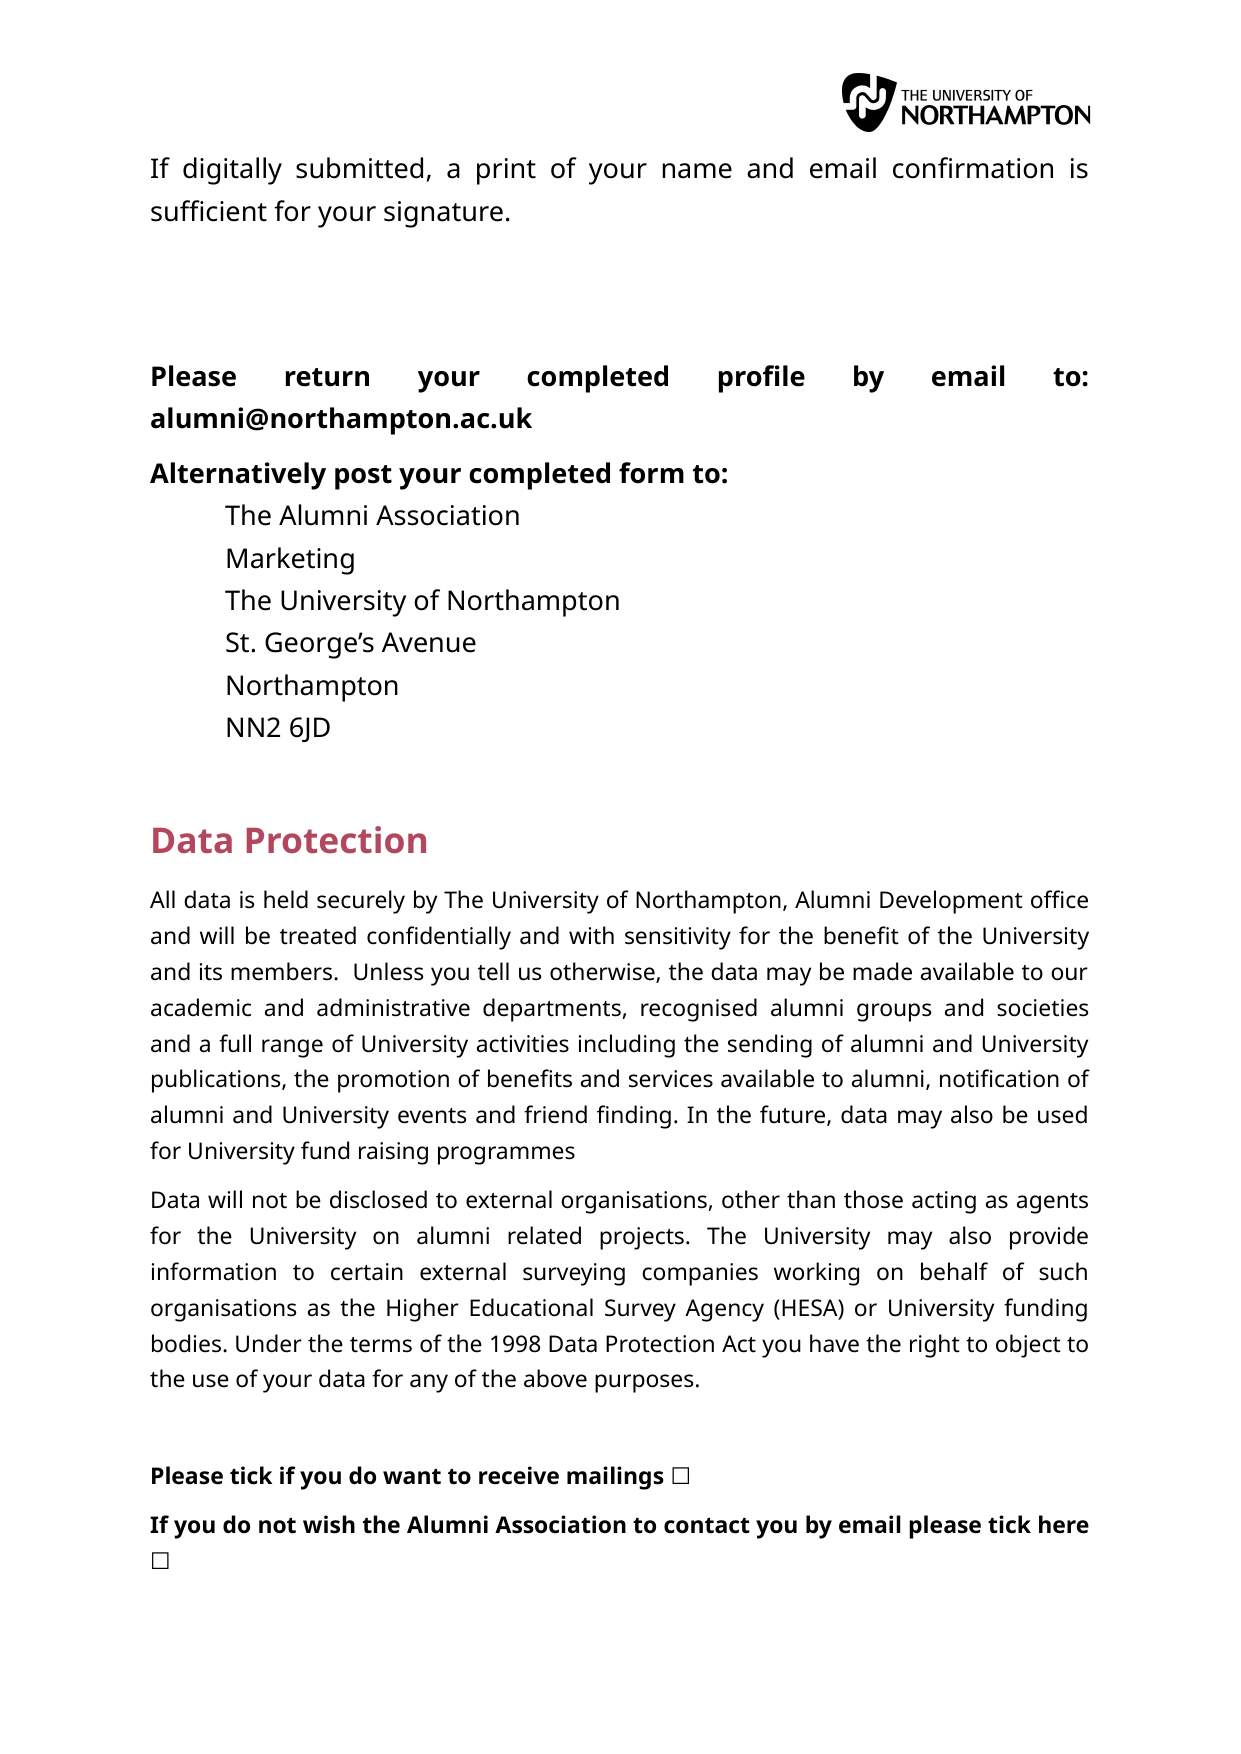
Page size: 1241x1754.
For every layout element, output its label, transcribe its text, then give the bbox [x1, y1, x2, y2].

text Please return your completed profile by email to: alumni@northampton.ac.uk [150, 357, 1090, 436]
text Data will not be disclosed to external organisations, other than those acting as agents for the University on alumni related projects. The University may also provide information to certain external surveying companies working on behalf of such organisations as the Higher Educational Survey Agency (HESA) or University funding bodies. Under the terms of the 1998 Data Protection Act you have the right to object to the use of your data for any of the above purposes. [150, 1184, 1090, 1395]
text Data Protection [150, 816, 1090, 864]
text Northampton [225, 666, 1090, 703]
picture [842, 73, 1091, 132]
text Marketing [225, 539, 1090, 576]
text St. George’s Avenue [225, 624, 1090, 661]
text The Alumni Association [225, 497, 1090, 534]
text If digitally submitted, a print of your name and email confirmation is sufficient for your signature. [150, 150, 1090, 229]
text Alternatively post your completed form to: [150, 454, 1090, 491]
text NN2 6JD [225, 709, 1090, 746]
text All data is held securely by The University of Northampton, Alumni Development office and will be treated confidentially and with sensitivity for the benefit of the University and its members. Unless you tell us otherwise, the data may be made available to our academic and administrative departments, recognised alumni groups and societies and a full range of University activities including the sending of alumni and University publications, the promotion of benefits and services available to alumni, notification of alumni and University events and friend finding. In the future, data may also be used for University fund raising programmes [150, 884, 1090, 1167]
text If you do not wish the Alumni Association to contact you by email please tick here [150, 1509, 1090, 1576]
text The University of Northampton [225, 582, 1090, 618]
text Please tick if you do want to receive mailings [150, 1460, 1090, 1492]
